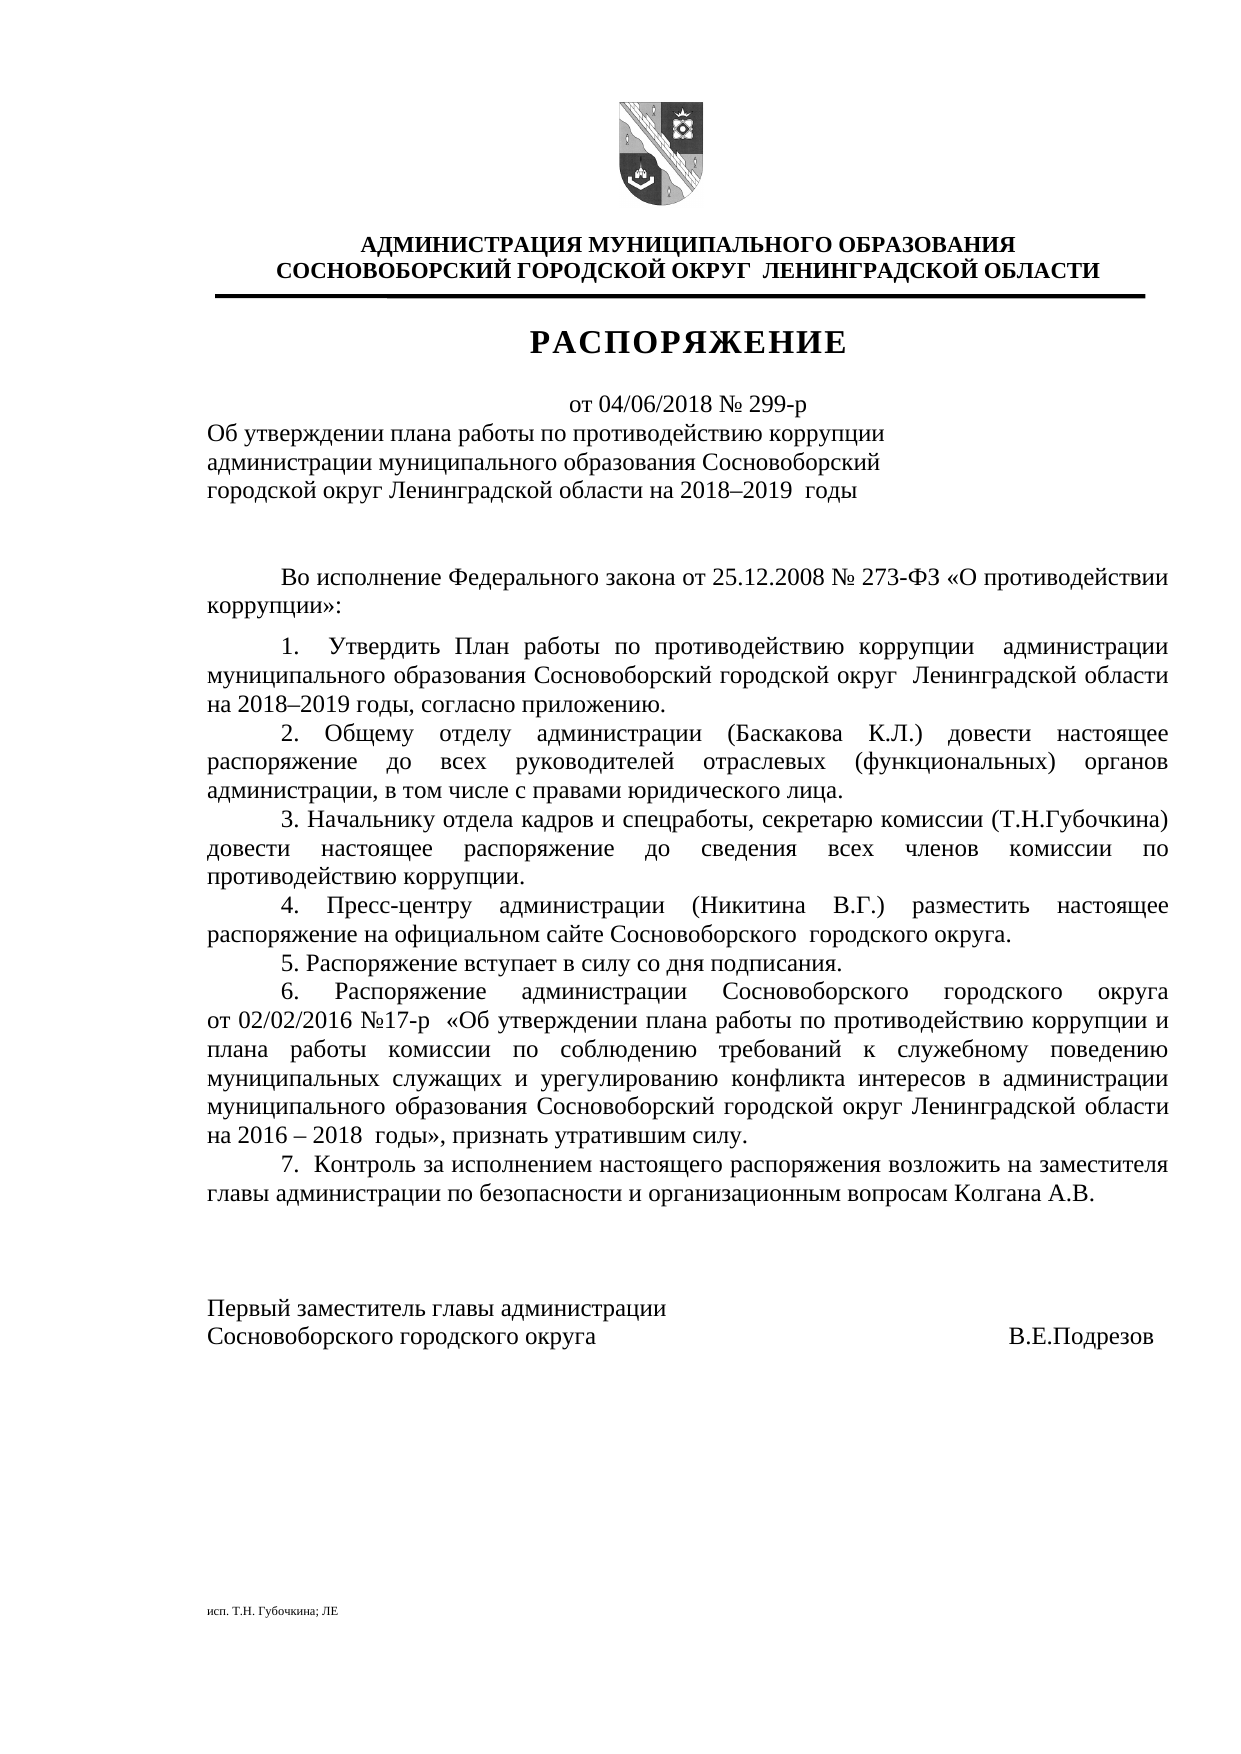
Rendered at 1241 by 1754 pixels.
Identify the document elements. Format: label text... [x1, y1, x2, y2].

text 3. Начальнику отдела кадров и спецработы, секретарю комиссии (Т.Н.Губочкина) довести настоящее распоряжение до сведения всех членов комиссии по противодействию коррупции. [207, 804, 1169, 890]
text 6. Распоряжение администрации Сосновоборского городского округа от 02/02/2016 №17-р «Об утверждении плана работы по противодействию коррупции и плана работы комиссии по соблюдению требований к служебному поведению муниципальных служащих и урегулированию конфликта интересов в администрации муниципального образования Сосновоборский городской округ Ленинградской области на 2016 – 2018 годы», признать утратившим силу. [207, 976, 1169, 1149]
text 5. Распоряжение вступает в силу со дня подписания. [207, 948, 1169, 976]
text от 04/06/2018 № 299-р [207, 389, 1169, 418]
text Об утверждении плана работы по противодействию коррупции [207, 418, 1169, 447]
text РАСПОРЯЖЕНИЕ [207, 322, 1169, 361]
text администрация МУНИЦИПАЛЬНОГО ОБРАЗОВАНИЯ СОСНОВОБОРСКИЙ ГОРОДСКОЙ ОКРУГ ЛЕНИНГРАДСКОЙ ОБЛАСТИ [207, 231, 1169, 284]
text исп. Т.Н. Губочкина; ЛЕ [207, 1604, 1169, 1618]
picture [619, 100, 704, 208]
text 2. Общему отделу администрации (Баскакова К.Л.) довести настоящее распоряжение до всех руководителей отраслевых (функциональных) органов администрации, в том числе с правами юридического лица. [207, 718, 1169, 804]
text администрации муниципального образования Сосновоборский [207, 447, 1169, 476]
text 7. Контроль за исполнением настоящего распоряжения возложить на заместителя главы администрации по безопасности и организационным вопросам Колгана А.В. [207, 1149, 1169, 1206]
text городской округ Ленинградской области на 2018–2019 годы [207, 476, 1169, 504]
text Сосновоборского городского округа В.Е.Подрезов [207, 1321, 1169, 1350]
text Во исполнение Федерального закона от 25.12.2008 № 273-ФЗ «О противодействии коррупции»: [207, 562, 1169, 619]
text 4. Пресс-центру администрации (Никитина В.Г.) разместить настоящее распоряжение на официальном сайте Сосновоборского городского округа. [207, 890, 1169, 948]
text 1. Утвердить План работы по противодействию коррупции администрации муниципального образования Сосновоборский городской округ Ленинградской области на 2018–2019 годы, согласно приложению. [207, 631, 1169, 718]
text Первый заместитель главы администрации [207, 1293, 1169, 1321]
